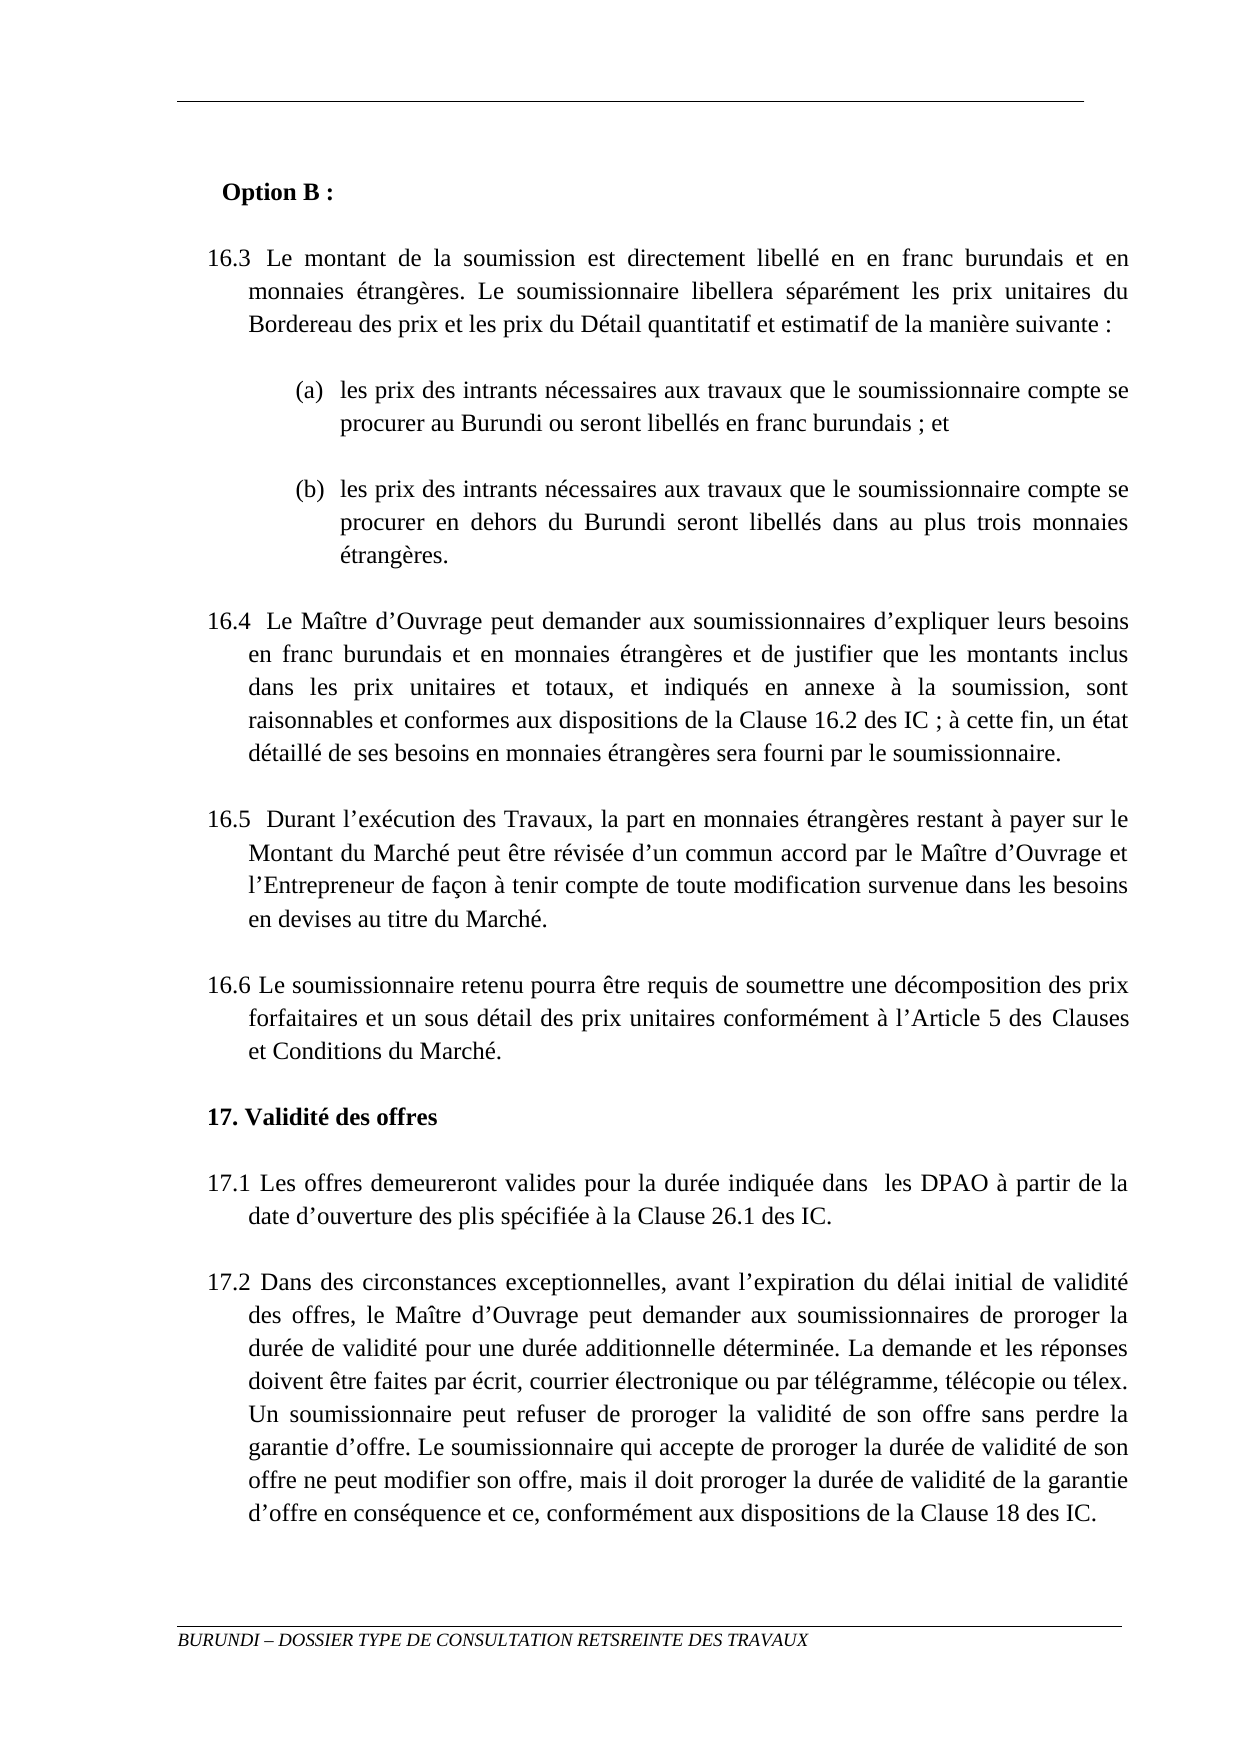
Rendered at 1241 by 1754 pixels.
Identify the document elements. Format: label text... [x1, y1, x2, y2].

list Le Maître d’Ouvrage peut demander aux soumissionnaires d’expliquer leurs besoins en franc burundais et en monnaies étrangères et de justifier que les montants inclus dans les prix unitaires et totaux, et indiqués en annexe à la soumission, sont raisonnables et conformes aux dispositions de la Clause 16.2 des IC ; à cette fin, un état détaillé de ses besoins en monnaies étrangères sera fourni par le soumissionnaire. [207, 606, 1129, 767]
list Les offres demeureront valides pour la durée indiquée dans les DPAO à partir de la date d’ouverture des plis spécifiée à la Clause 26.1 des IC. [207, 1168, 1129, 1229]
list 17. Validité des offres [0, 1102, 1129, 1131]
text Option B : [222, 177, 1129, 206]
list Le montant de la soumission est directement libellé en en franc burundais et en monnaies étrangères. Le soumissionnaire libellera séparément les prix unitaires du Bordereau des prix et les prix du Détail quantitatif et estimatif de la manière suivante : [207, 243, 1129, 338]
list les prix des intrants nécessaires aux travaux que le soumissionnaire compte se procurer en dehors du Burundi seront libellés dans au plus trois monnaies étrangères. [295, 474, 1129, 569]
list Durant l’exécution des Travaux, la part en monnaies étrangères restant à payer sur le Montant du Marché peut être révisée d’un commun accord par le Maître d’Ouvrage et l’Entrepreneur de façon à tenir compte de toute modification survenue dans les besoins en devises au titre du Marché. [207, 804, 1129, 932]
list les prix des intrants nécessaires aux travaux que le soumissionnaire compte se procurer au Burundi ou seront libellés en franc burundais ; et [295, 375, 1129, 437]
list Le soumissionnaire retenu pourra être requis de soumettre une décomposition des prix forfaitaires et un sous détail des prix unitaires conformément à l’Article 5 des Clauses et Conditions du Marché. [207, 970, 1129, 1064]
list Dans des circonstances exceptionnelles, avant l’expiration du délai initial de validité des offres, le Maître d’Ouvrage peut demander aux soumissionnaires de proroger la durée de validité pour une durée additionnelle déterminée. La demande et les réponses doivent être faites par écrit, courrier électronique ou par télégramme, télécopie ou télex. Un soumissionnaire peut refuser de proroger la validité de son offre sans perdre la garantie d’offre. Le soumissionnaire qui accepte de proroger la durée de validité de son offre ne peut modifier son offre, mais il doit proroger la durée de validité de la garantie d’offre en conséquence et ce, conformément aux dispositions de la Clause 18 des IC. [207, 1267, 1129, 1527]
